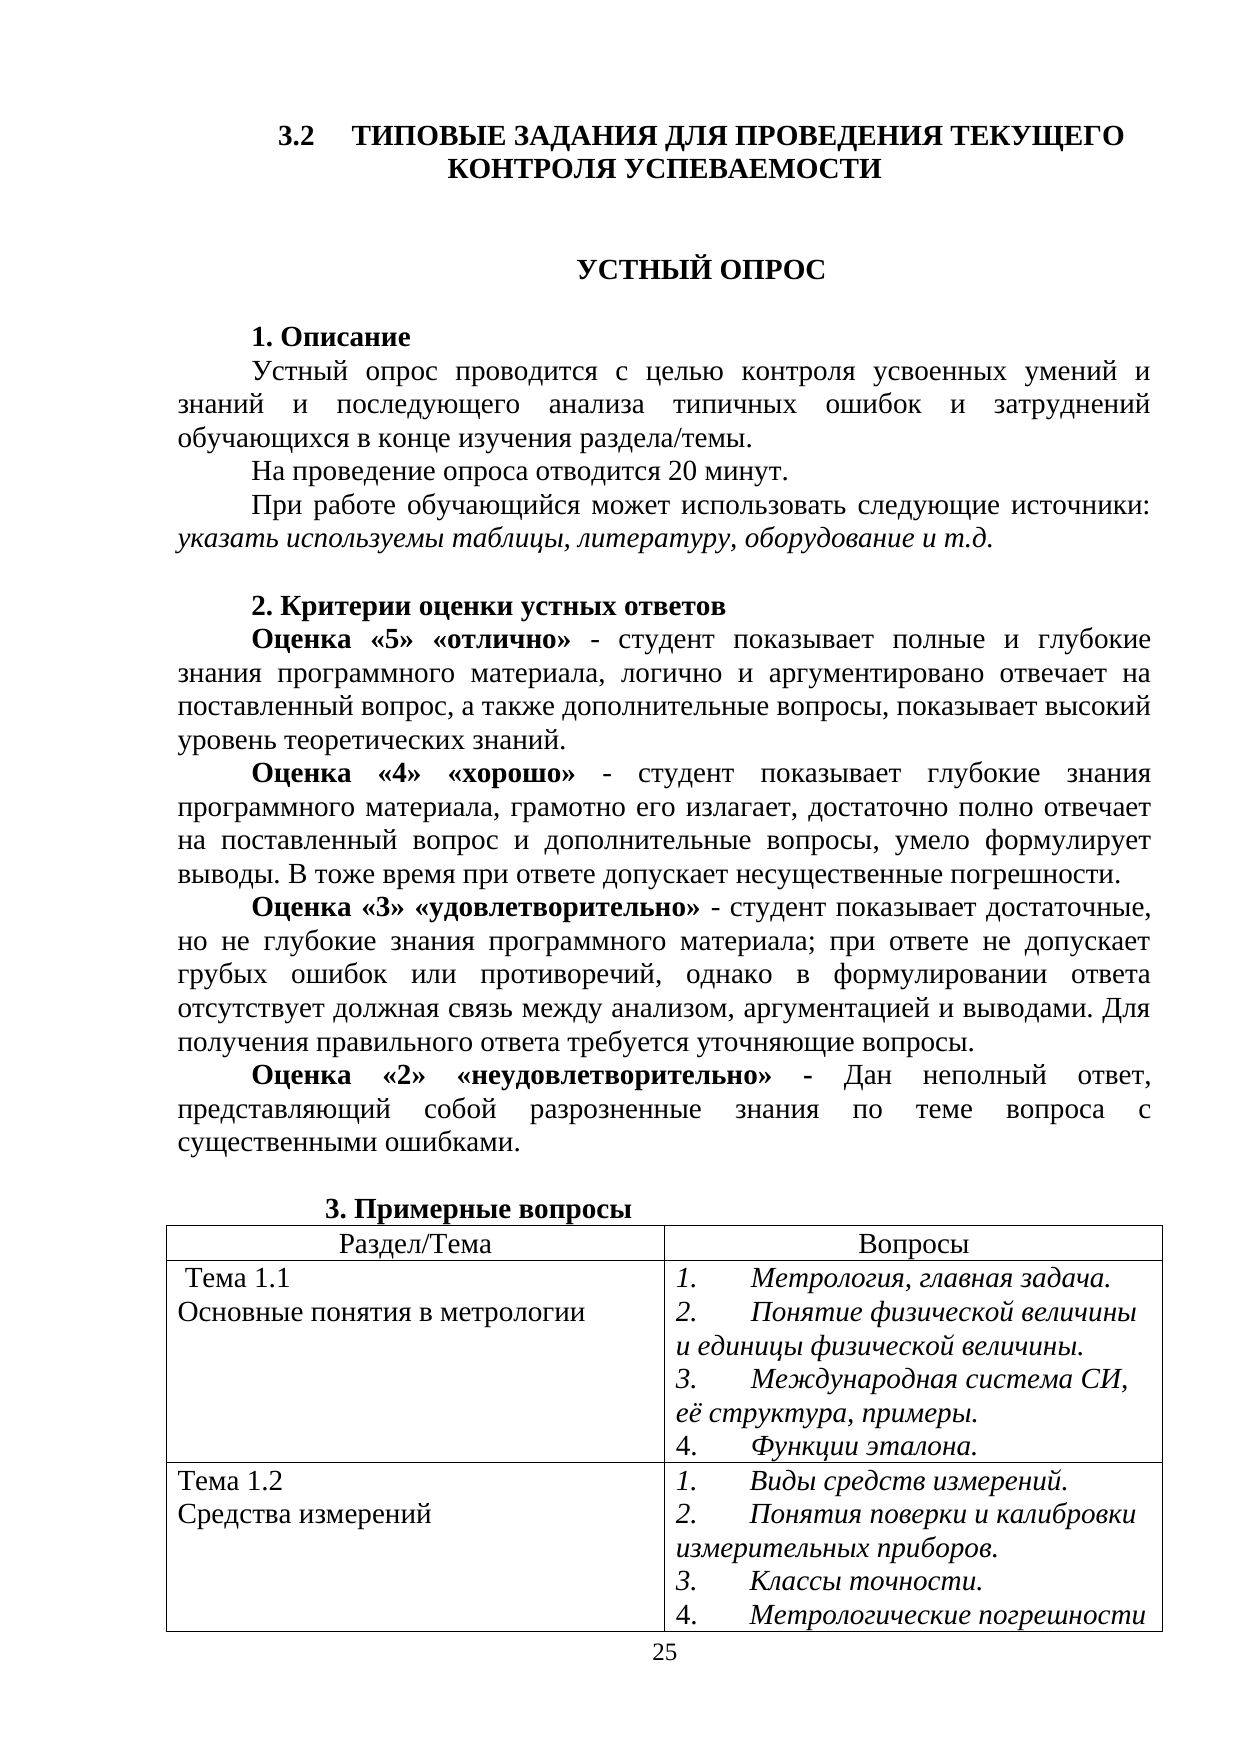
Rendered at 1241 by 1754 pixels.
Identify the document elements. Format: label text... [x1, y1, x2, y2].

text Оценка «5» «отлично» - студент показывает полные и глубокие знания программного материала, логично и аргументировано отвечает на поставленный вопрос, а также дополнительные вопросы, показывает высокий уровень теоретических знаний. [177, 621, 1152, 755]
text При работе обучающийся может использовать следующие источники: указать используемы таблицы, литературу, оборудование и т.д. [177, 487, 1152, 554]
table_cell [167, 1463, 664, 1631]
text На проведение опроса отводится 20 минут. [177, 453, 1152, 487]
table_cell Метрология, главная задача. Понятие физической величины и единицы физической величины. Международная система СИ, её структура, примеры. Функции эталона. [665, 1261, 1162, 1462]
table_cell Тема 1.1 Основные понятия в метрологии [167, 1261, 664, 1462]
table_header Вопросы [665, 1226, 1162, 1259]
text Устный опрос проводится с целью контроля усвоенных умений и знаний и последующего анализа типичных ошибок и затруднений обучающихся в конце изучения раздела/темы. [177, 353, 1152, 453]
text Оценка «4» «хорошо» - студент показывает глубокие знания программного материала, грамотно его излагает, достаточно полно отвечает на поставленный вопрос и дополнительные вопросы, умело формулирует выводы. В тоже время при ответе допускает несущественные погрешности. [177, 755, 1152, 889]
list ТИПОВЫЕ ЗАДАНИЯ ДЛЯ ПРОВЕДЕНИЯ ТЕКУЩЕГО КОНТРОЛЯ УСПЕВАЕМОСТИ [177, 118, 1152, 185]
text УСТНЫЙ ОПРОС [177, 252, 1152, 286]
text Оценка «2» «неудовлетворительно» - Дан неполный ответ, представляющий собой разрозненные знания по теме вопроса с существенными ошибками. [177, 1057, 1152, 1158]
text 3. Примерные вопросы [177, 1191, 1152, 1225]
text 1. Описание [177, 319, 1152, 353]
text 2. Критерии оценки устных ответов [177, 588, 1152, 621]
table_header Раздел/Тема [167, 1226, 664, 1259]
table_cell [665, 1463, 1162, 1631]
text Оценка «3» «удовлетворительно» - студент показывает достаточные, но не глубокие знания программного материала; при ответе не допускает грубых ошибок или противоречий, однако в формулировании ответа отсутствует должная связь между анализом, аргументацией и выводами. Для получения правильного ответа требуется уточняющие вопросы. [177, 889, 1152, 1057]
